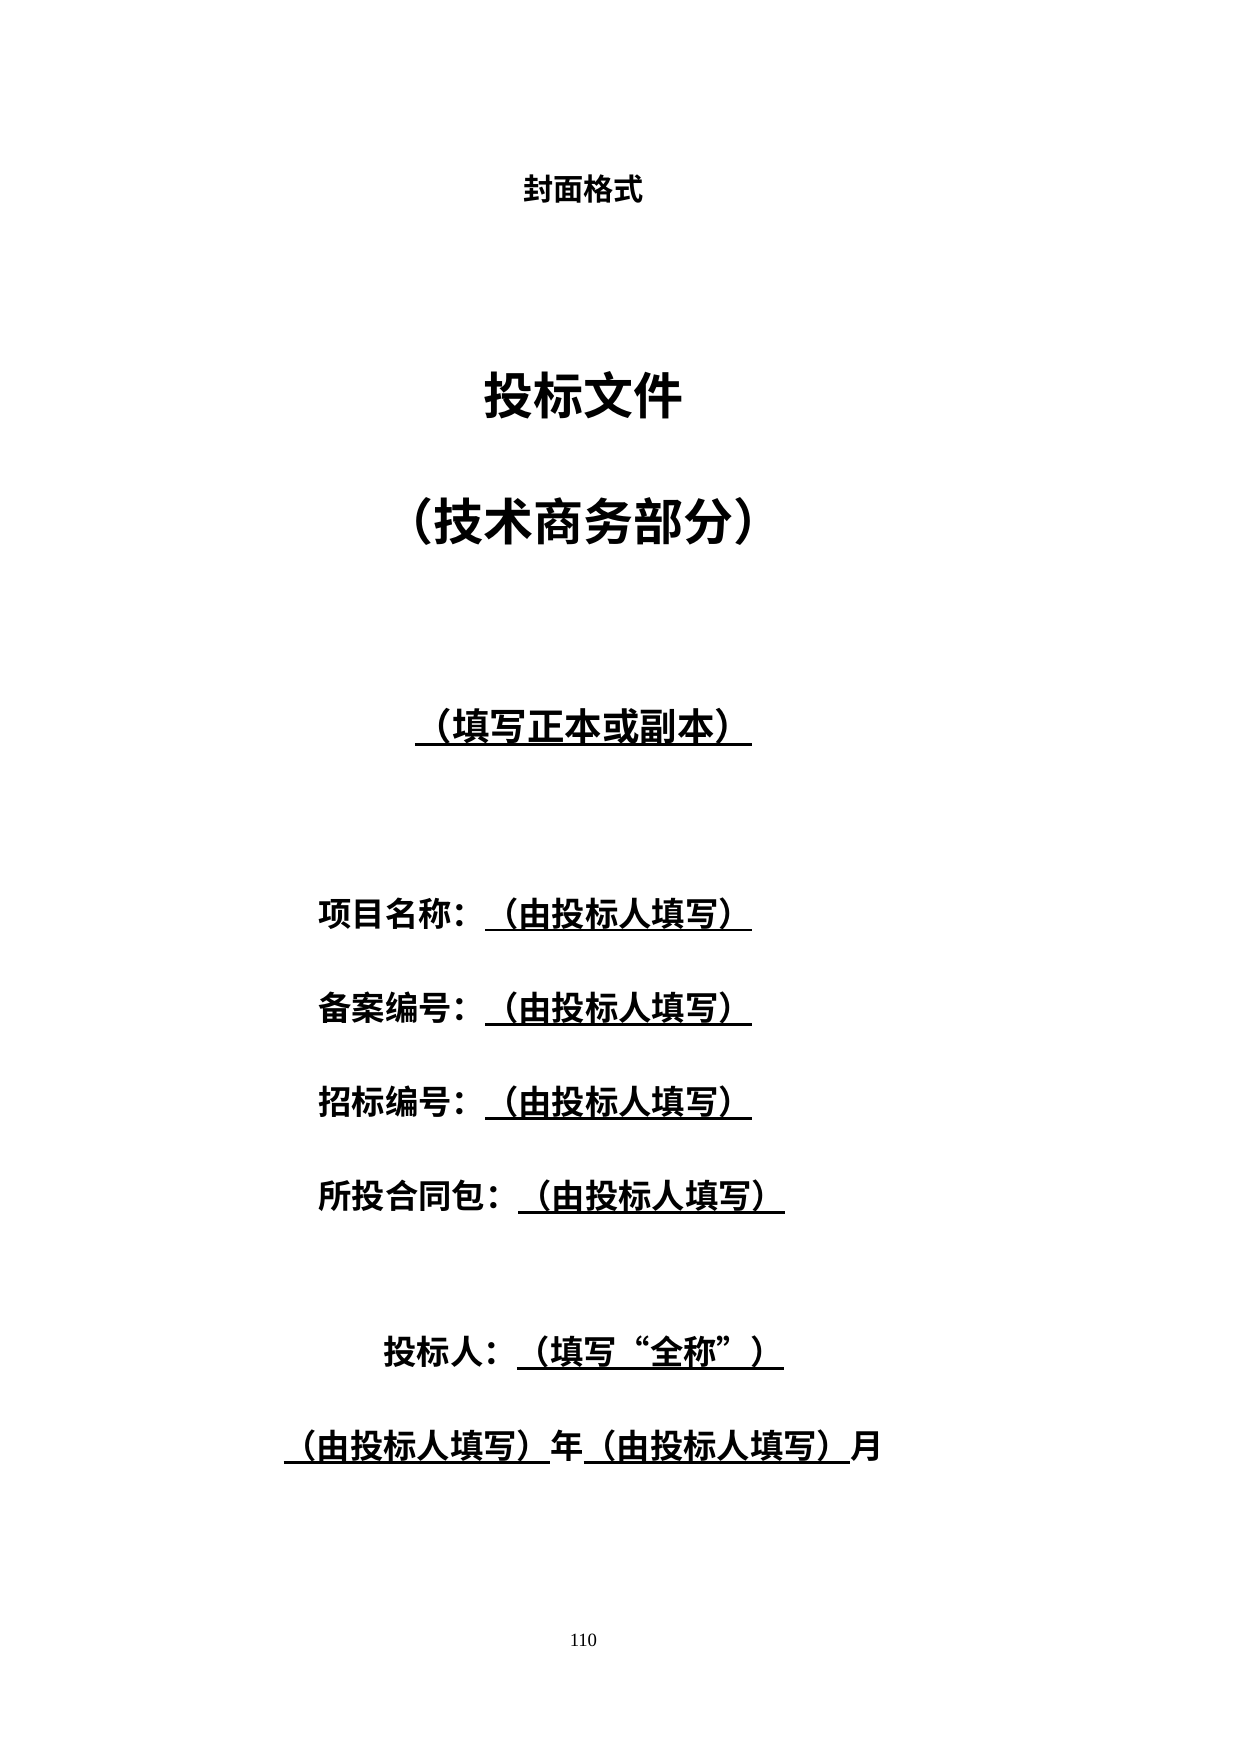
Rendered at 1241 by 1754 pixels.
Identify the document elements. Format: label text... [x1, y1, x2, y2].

text 备案编号：（由投标人填写） [118, 973, 1048, 1038]
text 封面格式 [118, 155, 1048, 220]
text 投标人：（填写“全称”） [118, 1318, 1048, 1383]
text （填写正本或副本） [118, 691, 1048, 756]
text 招标编号：（由投标人填写） [118, 1068, 1048, 1133]
text 所投合同包：（由投标人填写） [118, 1162, 1048, 1227]
text 投标文件 [118, 343, 1048, 441]
text （技术商务部分） [118, 470, 1048, 568]
text 项目名称：（由投标人填写） [118, 879, 1048, 944]
text （由投标人填写）年（由投标人填写）月 [118, 1412, 1048, 1477]
